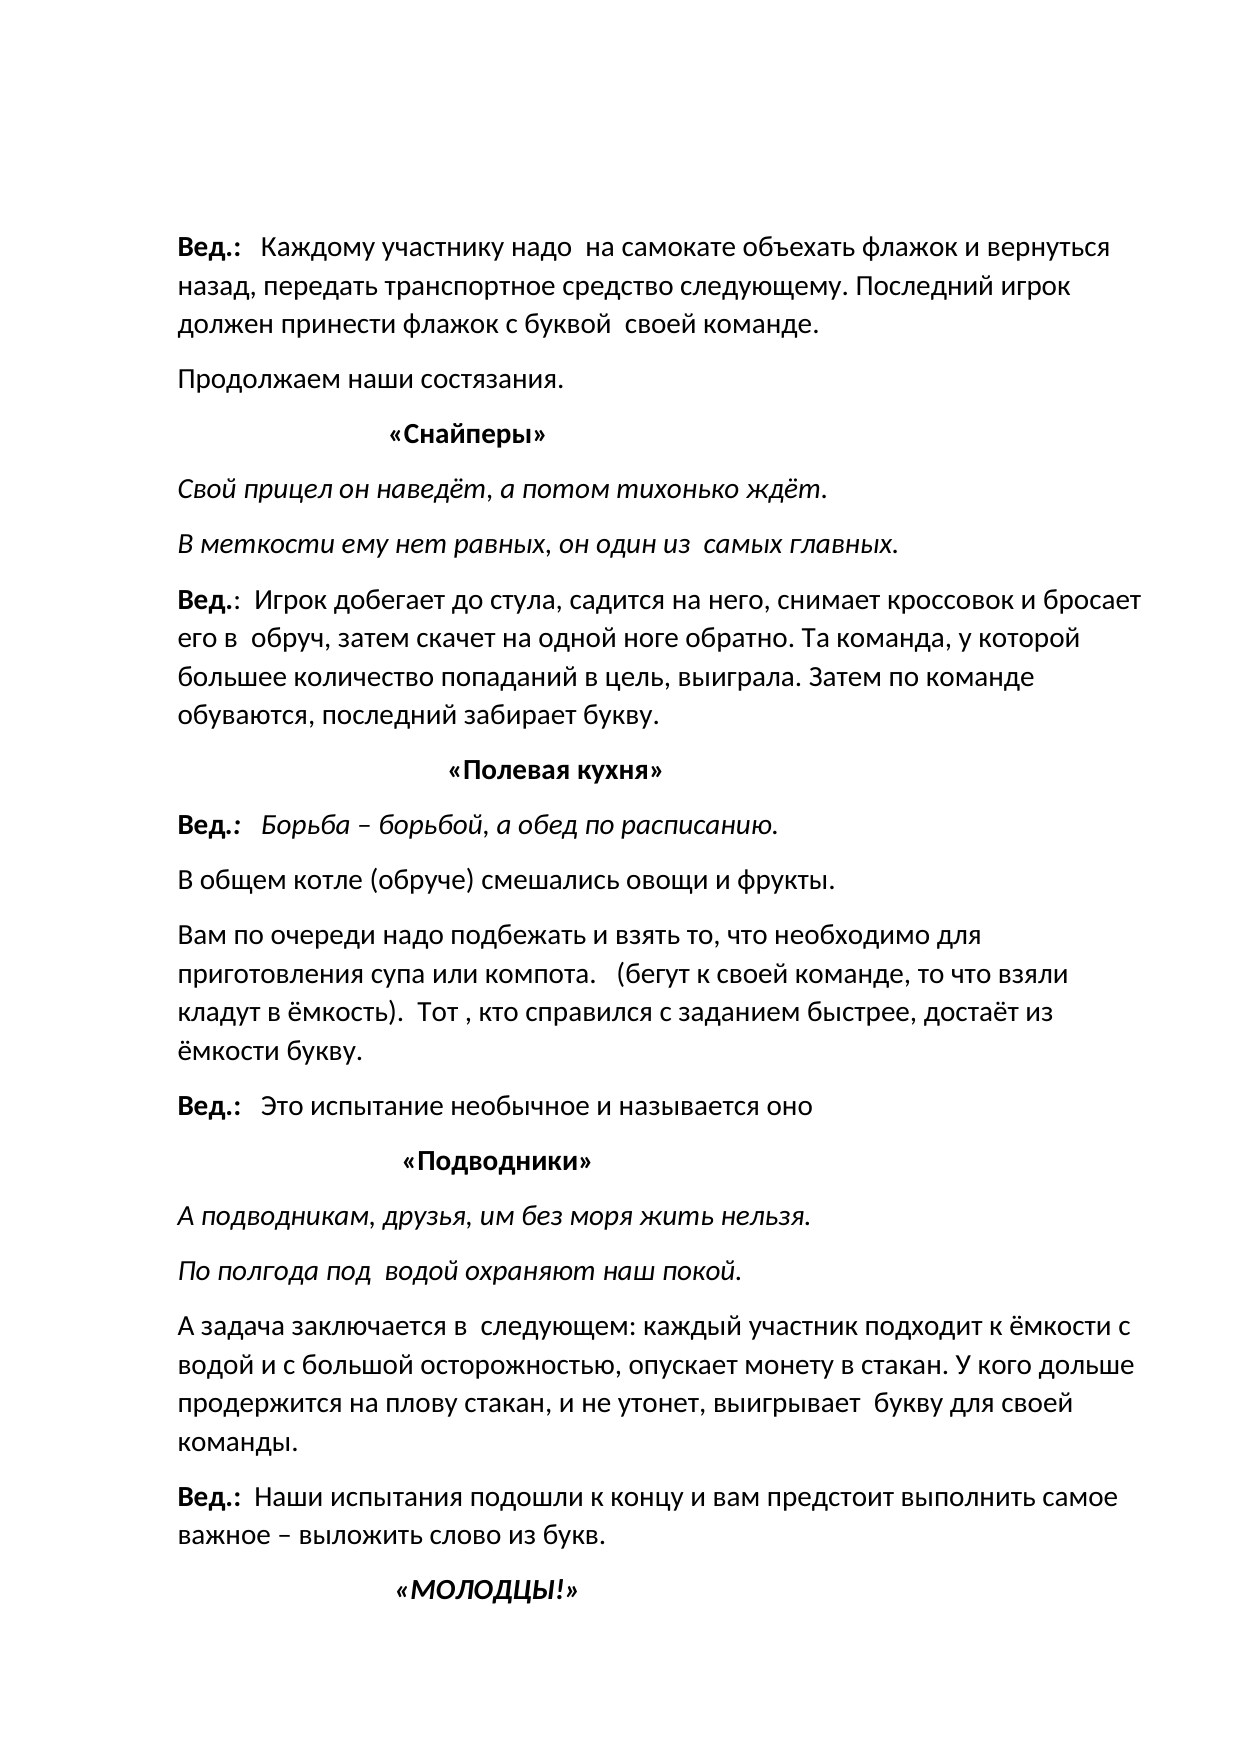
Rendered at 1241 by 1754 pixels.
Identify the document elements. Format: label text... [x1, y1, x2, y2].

text Продолжаем наши состязания. [177, 360, 1152, 396]
text «МОЛОДЦЫ!» [177, 1571, 1152, 1607]
text Вед.: Игрок добегает до стула, садится на него, снимает кроссовок и бросает его в обруч, затем скачет на одной ноге обратно. Та команда, у которой большее количество попаданий в цель, выиграла. Затем по команде обуваются, последний забирает букву. [177, 581, 1152, 732]
text А подводникам, друзья, им без моря жить нельзя. [177, 1197, 1152, 1233]
text «Подводники» [177, 1142, 1152, 1178]
text А задача заключается в следующем: каждый участник подходит к ёмкости с водой и с большой осторожностью, опускает монету в стакан. У кого дольше продержится на плову стакан, и не утонет, выигрывает букву для своей команды. [177, 1307, 1152, 1458]
text Вед.: Борьба – борьбой, а обед по расписанию. [177, 806, 1152, 842]
text Вед.: Это испытание необычное и называется оно [177, 1087, 1152, 1122]
text Вед.: Наши испытания подошли к концу и вам предстоит выполнить самое важное – выложить слово из букв. [177, 1478, 1152, 1552]
text В меткости ему нет равных, он один из самых главных. [177, 526, 1152, 561]
text Вам по очереди надо подбежать и взять то, что необходимо для приготовления супа или компота. (бегут к своей команде, то что взяли кладут в ёмкость). Тот , кто справился с заданием быстрее, достаёт из ёмкости букву. [177, 916, 1152, 1067]
text Вед.: Каждому участнику надо на самокате объехать флажок и вернуться назад, передать транспортное средство следующему. Последний игрок должен принести флажок с буквой своей команде. [177, 228, 1152, 341]
text «Снайперы» [177, 415, 1152, 451]
text Свой прицел он наведёт, а потом тихонько ждёт. [177, 471, 1152, 506]
text По полгода под водой охраняют наш покой. [177, 1252, 1152, 1288]
text В общем котле (обруче) смешались овощи и фрукты. [177, 861, 1152, 897]
text «Полевая кухня» [177, 751, 1152, 787]
